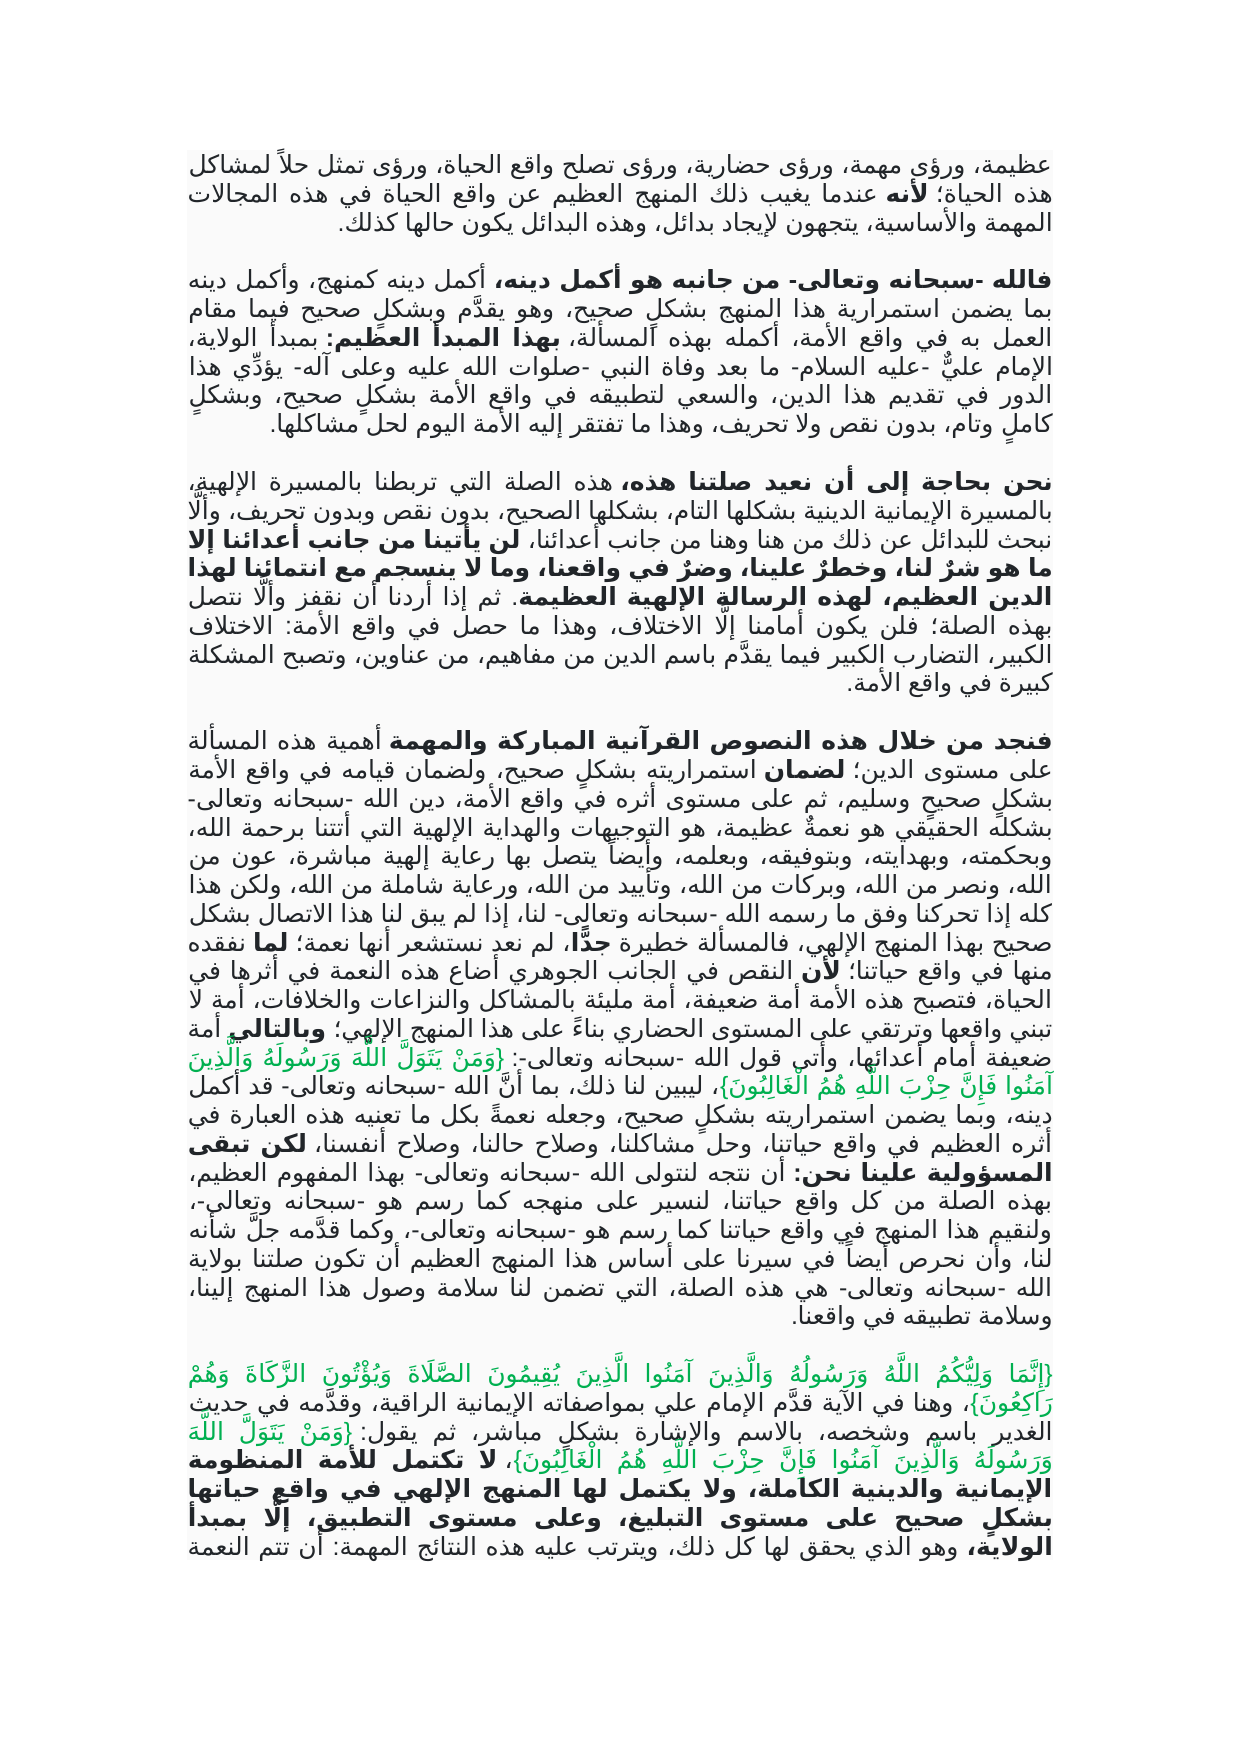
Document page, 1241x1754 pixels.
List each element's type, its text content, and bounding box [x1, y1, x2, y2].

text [187, 1359, 1053, 1560]
text فنجد من خلال هذه النصوص القرآنية المباركة والمهمة أهمية هذه المسألة على مستوى الدين؛ لضمان استمراريته بشكلٍ صحيح، ولضمان قيامه في واقع الأمة بشكلٍ صحيحٍ وسليم، ثم على مستوى أثره في واقع الأمة، دين الله -سبحانه وتعالى- بشكله الحقيقي هو نعمةٌ عظيمة، هو التوجيهات والهداية الإلهية التي أتتنا برحمة الله، وبحكمته، وبهدايته، وبتوفيقه، وبعلمه، وأيضاً يتصل بها رعاية إلهية مباشرة، عون من الله، ونصر من الله، وبركات من الله، وتأييد من الله، ورعاية شاملة من الله، ولكن هذا كله إذا تحركنا وفق ما رسمه الله -سبحانه وتعالى- لنا، إذا لم يبق لنا هذا الاتصال بشكل صحيح بهذا المنهج الإلهي، فالمسألة خطيرة جدًّا، لم نعد نستشعر أنها نعمة؛ لما نفقده منها في واقع حياتنا؛ لأن النقص في الجانب الجوهري أضاع هذه النعمة في أثرها في الحياة، فتصبح هذه الأمة أمة ضعيفة، أمة مليئة بالمشاكل والنزاعات والخلافات، أمة لا تبني واقعها وترتقي على المستوى الحضاري بناءً على هذا المنهج الإلهي؛ وبالتالي أمة ضعيفة أمام أعدائها، وأتى قول الله -سبحانه وتعالى-: {وَمَنْ يَتَوَلَّ اللَّهَ وَرَسُولَهُ وَالَّذِينَ آمَنُوا فَإِنَّ حِزْبَ اللَّهِ هُمُ الْغَالِبُونَ}، ليبين لنا ذلك، بما أنَّ الله -سبحانه وتعالى- قد أكمل دينه، وبما يضمن استمراريته بشكلٍ صحيح، وجعله نعمةً بكل ما تعنيه هذه العبارة في أثره العظيم في واقع حياتنا، وحل مشاكلنا، وصلاح حالنا، وصلاح أنفسنا، لكن تبقى المسؤولية علينا نحن: أن نتجه لنتولى الله -سبحانه وتعالى- بهذا المفهوم العظيم، بهذه الصلة من كل واقع حياتنا، لنسير على منهجه كما رسم هو -سبحانه وتعالى-، ولنقيم هذا المنهج في واقع حياتنا كما رسم هو -سبحانه وتعالى-، وكما قدَّمه جلَّ شأنه لنا، وأن نحرص أيضاً في سيرنا على أساس هذا المنهج العظيم أن تكون صلتنا بولاية الله -سبحانه وتعالى- هي هذه الصلة، التي تضمن لنا سلامة وصول هذا المنهج إلينا، وسلامة تطبيقه في واقعنا. [187, 726, 1053, 1330]
text نحن بحاجة إلى أن نعيد صلتنا هذه، هذه الصلة التي تربطنا بالمسيرة الإلهية، بالمسيرة الإيمانية الدينية بشكلها التام، بشكلها الصحيح، بدون نقص وبدون تحريف، وألَّا نبحث للبدائل عن ذلك من هنا وهنا من جانب أعدائنا، لن يأتينا من جانب أعدائنا إلا ما هو شرٌ لنا، وخطرٌ علينا، وضرٌ في واقعنا، وما لا ينسجم مع انتمائنا لهذا الدين العظيم، لهذه الرسالة الإلهية العظيمة. ثم إذا أردنا أن نقفز وألَّا نتصل بهذه الصلة؛ فلن يكون أمامنا إلَّا الاختلاف، وهذا ما حصل في واقع الأمة: الاختلاف الكبير، التضارب الكبير فيما يقدَّم باسم الدين من مفاهيم، من عناوين، وتصبح المشكلة كبيرة في واقع الأمة. [187, 467, 1053, 697]
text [187, 150, 1053, 236]
text فالله -سبحانه وتعالى- من جانبه هو أكمل دينه، أكمل دينه كمنهج، وأكمل دينه بما يضمن استمرارية هذا المنهج بشكلٍ صحيح، وهو يقدَّم وبشكلٍ صحيح فيما مقام العمل به في واقع الأمة، أكمله بهذه المسألة، بهذا المبدأ العظيم: بمبدأ الولاية، الإمام عليٌّ -عليه السلام- ما بعد وفاة النبي -صلوات الله عليه وعلى آله- يؤدِّي هذا الدور في تقديم هذا الدين، والسعي لتطبيقه في واقع الأمة بشكلٍ صحيح، وبشكلٍ كاملٍ وتام، بدون نقص ولا تحريف، وهذا ما تفتقر إليه الأمة اليوم لحل مشاكلها. [187, 265, 1053, 438]
